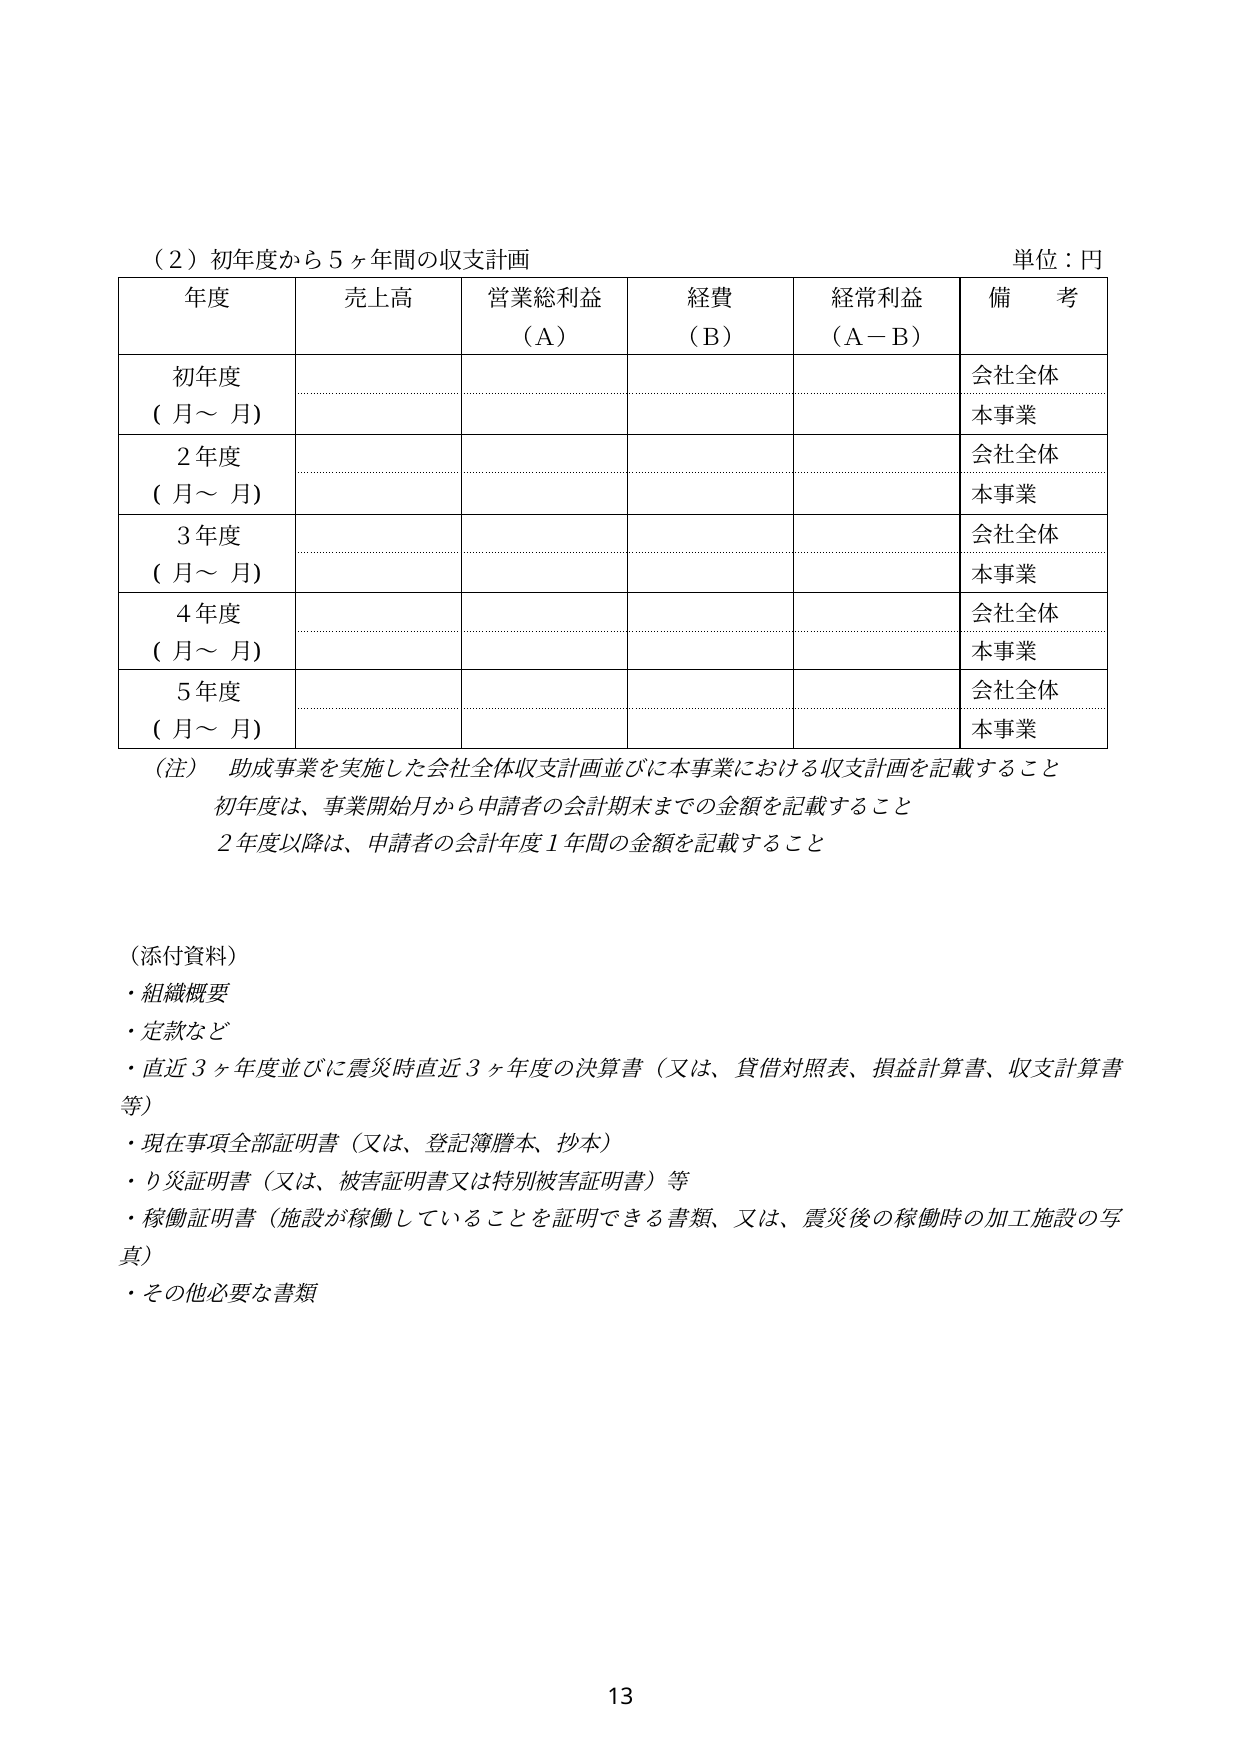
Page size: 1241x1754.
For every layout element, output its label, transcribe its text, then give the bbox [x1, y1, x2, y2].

table_cell [296, 708, 461, 747]
table_cell [462, 435, 627, 472]
table_cell [794, 515, 959, 552]
text ・り災証明書（又は、被害証明書又は特別被害証明書）等 [118, 1161, 1122, 1198]
table_cell [296, 435, 461, 472]
table_cell ２年度 ( 月〜 月) [119, 435, 295, 513]
text ２年度以降は、申請者の会計年度１年間の金額を記載すること [141, 823, 1122, 861]
table_cell [462, 472, 627, 513]
table_cell [296, 355, 461, 393]
table_cell [296, 472, 461, 513]
table_cell 初年度 ( 月〜 月) [119, 355, 295, 433]
table_cell 会社全体 [961, 355, 1107, 393]
table_cell ４年度 ( 月〜 月) [119, 593, 295, 669]
table_cell （Ｂ） [628, 316, 793, 354]
table_cell 本事業 [961, 393, 1107, 433]
table_cell [628, 393, 793, 433]
table_cell [628, 631, 793, 669]
text （注） 助成事業を実施した会社全体収支計画並びに本事業における収支計画を記載すること [141, 748, 1122, 786]
text 初年度は、事業開始月から申請者の会計期末までの金額を記載すること [141, 786, 1122, 823]
table_cell 会社全体 [961, 593, 1107, 631]
table_cell [794, 670, 959, 708]
table_cell [628, 435, 793, 472]
table_cell [462, 393, 627, 433]
text ・稼働証明書（施設が稼働していることを証明できる書類、又は、震災後の稼働時の加工施設の写真） [118, 1198, 1122, 1273]
table_cell [628, 472, 793, 513]
table_cell [462, 552, 627, 592]
table_cell [794, 593, 959, 631]
table_cell [794, 393, 959, 433]
table_cell [296, 631, 461, 669]
table_cell （Ａ－Ｂ） [794, 316, 959, 354]
text ・現在事項全部証明書（又は、登記簿謄本、抄本） [118, 1123, 1122, 1161]
table_cell 本事業 [961, 708, 1107, 747]
table_header 備 考 [961, 278, 1107, 316]
table_cell [296, 515, 461, 552]
text ・組織概要 [118, 973, 1122, 1011]
table_cell [628, 515, 793, 552]
table_cell [794, 355, 959, 393]
table_cell [794, 435, 959, 472]
table_cell [628, 552, 793, 592]
table_header 年度 [119, 278, 295, 354]
table_cell [628, 708, 793, 747]
table_cell （Ａ） [462, 316, 627, 354]
table_cell [794, 708, 959, 747]
table_cell [296, 393, 461, 433]
table_cell [462, 593, 627, 631]
table_cell [296, 670, 461, 708]
table_cell [628, 355, 793, 393]
text ・その他必要な書類 [118, 1273, 1122, 1311]
table_cell 会社全体 [961, 515, 1107, 552]
table_cell [794, 631, 959, 669]
table_cell 会社全体 [961, 435, 1107, 472]
table_cell [462, 708, 627, 747]
table_header 営業総利益 [462, 278, 627, 316]
table_cell [794, 552, 959, 592]
table_cell 会社全体 [961, 670, 1107, 708]
table_cell [296, 552, 461, 592]
table_header 売上高 [296, 278, 461, 316]
table_cell [462, 631, 627, 669]
text ・定款など [118, 1011, 1122, 1048]
table_cell [628, 593, 793, 631]
table_cell [794, 472, 959, 513]
table_cell [296, 316, 461, 354]
table_cell [462, 670, 627, 708]
table_header 経常利益 [794, 278, 959, 316]
table_cell [628, 670, 793, 708]
text ・直近３ヶ年度並びに震災時直近３ヶ年度の決算書（又は、貸借対照表、損益計算書、収支計算書等） [118, 1048, 1122, 1123]
text （添付資料） [118, 936, 1122, 973]
table_cell [462, 515, 627, 552]
table_cell [296, 593, 461, 631]
text （２）初年度から５ヶ年間の収支計画 単位：円 [118, 239, 1122, 277]
table_header 経費 [628, 278, 793, 316]
table_cell ３年度 ( 月〜 月) [119, 515, 295, 592]
table_cell ５年度 ( 月〜 月) [119, 670, 295, 747]
table_cell [462, 355, 627, 393]
table_cell [961, 316, 1107, 354]
table_cell 本事業 [961, 552, 1107, 592]
table_cell 本事業 [961, 472, 1107, 513]
table_cell 本事業 [961, 631, 1107, 669]
